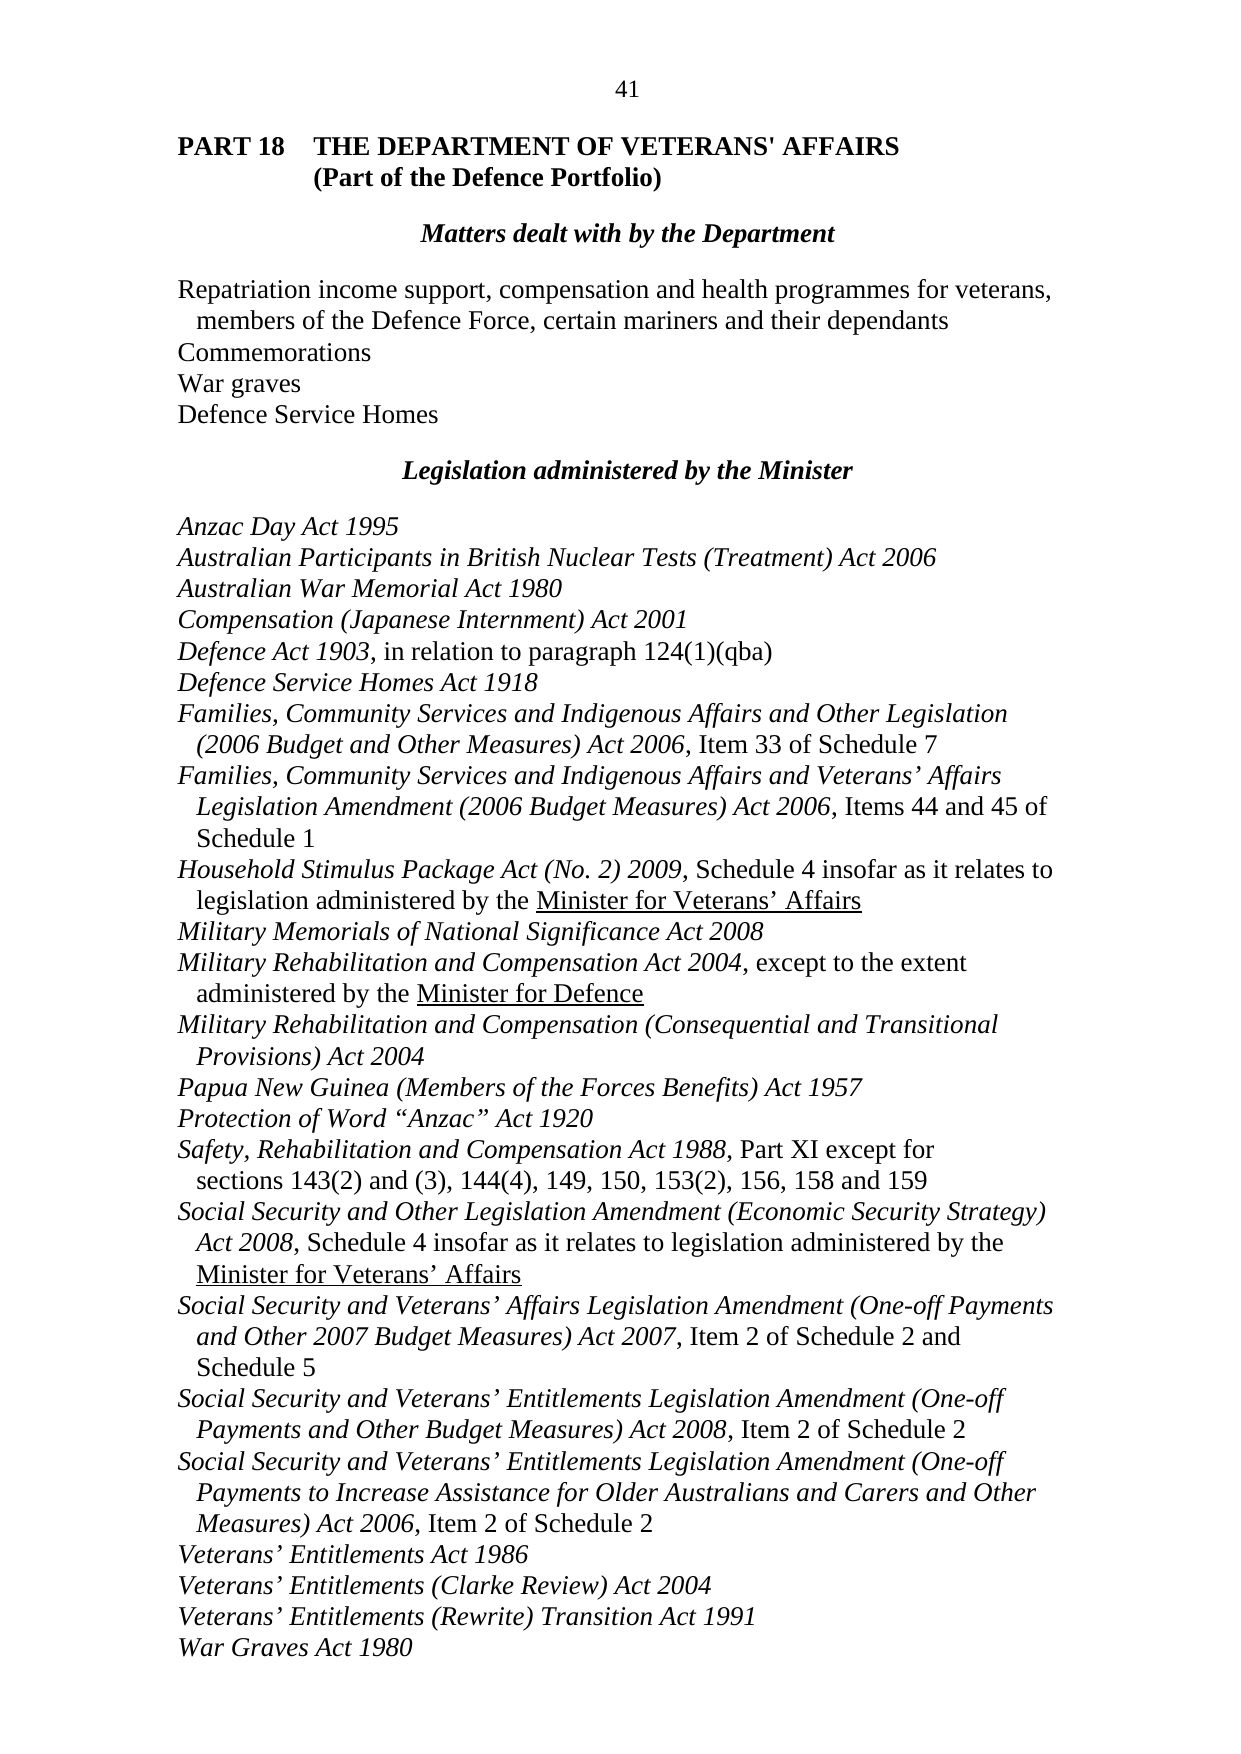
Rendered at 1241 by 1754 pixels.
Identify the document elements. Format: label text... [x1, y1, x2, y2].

text Australian War Memorial Act 1980 [177, 572, 1078, 604]
text Anzac Day Act 1995 [177, 510, 1078, 541]
text Social Security and Veterans’ Entitlements Legislation Amendment (One-off Payments to Increase Assistance for Older Australians and Carers and Other Measures) Act 2006, Item 2 of Schedule 2 [177, 1444, 1078, 1538]
text Veterans’ Entitlements (Clarke Review) Act 2004 [177, 1569, 1078, 1600]
text Defence Service Homes [177, 398, 1078, 429]
text Families, Community Services and Indigenous Affairs and Veterans’ Affairs Legislation Amendment (2006 Budget Measures) Act 2006, Items 44 and 45 of Schedule 1 [177, 759, 1078, 853]
text Military Memorials of National Significance Act 2008 [177, 915, 1078, 946]
text Social Security and Veterans’ Entitlements Legislation Amendment (One-off Payments and Other Budget Measures) Act 2008, Item 2 of Schedule 2 [177, 1382, 1078, 1444]
text Compensation (Japanese Internment) Act 2001 [177, 604, 1078, 635]
subtitle PART 18 THE DEPARTMENT OF VETERANS' AFFAIRS (Part of the Defence Portfolio) [177, 130, 1137, 192]
text Household Stimulus Package Act (No. 2) 2009, Schedule 4 insofar as it relates to legislation administered by the Minister for Veterans’ Affairs [177, 853, 1078, 915]
text Military Rehabilitation and Compensation Act 2004, except to the extent administered by the Minister for Defence [177, 946, 1078, 1008]
text Australian Participants in British Nuclear Tests (Treatment) Act 2006 [177, 541, 1078, 572]
text Safety, Rehabilitation and Compensation Act 1988, Part XI except for sections 143(2) and (3), 144(4), 149, 150, 153(2), 156, 158 and 159 [177, 1133, 1078, 1195]
text War graves [177, 367, 1078, 398]
text Families, Community Services and Indigenous Affairs and Other Legislation (2006 Budget and Other Measures) Act 2006, Item 33 of Schedule 7 [177, 697, 1078, 759]
text Protection of Word “Anzac” Act 1920 [177, 1102, 1078, 1133]
text Social Security and Other Legislation Amendment (Economic Security Strategy) Act 2008, Schedule 4 insofar as it relates to legislation administered by the Minister for Veterans’ Affairs [177, 1195, 1078, 1289]
text Repatriation income support, compensation and health programmes for veterans, members of the Defence Force, certain mariners and their dependants [177, 273, 1078, 336]
subtitle Legislation administered by the Minister [177, 454, 1078, 485]
subtitle Matters dealt with by the Department [177, 217, 1078, 248]
text Military Rehabilitation and Compensation (Consequential and Transitional Provisions) Act 2004 [177, 1008, 1078, 1071]
text War Graves Act 1980 [177, 1631, 1078, 1663]
text Defence Act 1903, in relation to paragraph 124(1)(qba) [177, 635, 1078, 666]
text Commemorations [177, 336, 1078, 367]
text Social Security and Veterans’ Affairs Legislation Amendment (One-off Payments and Other 2007 Budget Measures) Act 2007, Item 2 of Schedule 2 and Schedule 5 [177, 1289, 1078, 1382]
text Papua New Guinea (Members of the Forces Benefits) Act 1957 [177, 1071, 1078, 1102]
text Veterans’ Entitlements Act 1986 [177, 1538, 1078, 1569]
text Defence Service Homes Act 1918 [177, 666, 1078, 697]
text Veterans’ Entitlements (Rewrite) Transition Act 1991 [177, 1600, 1078, 1631]
